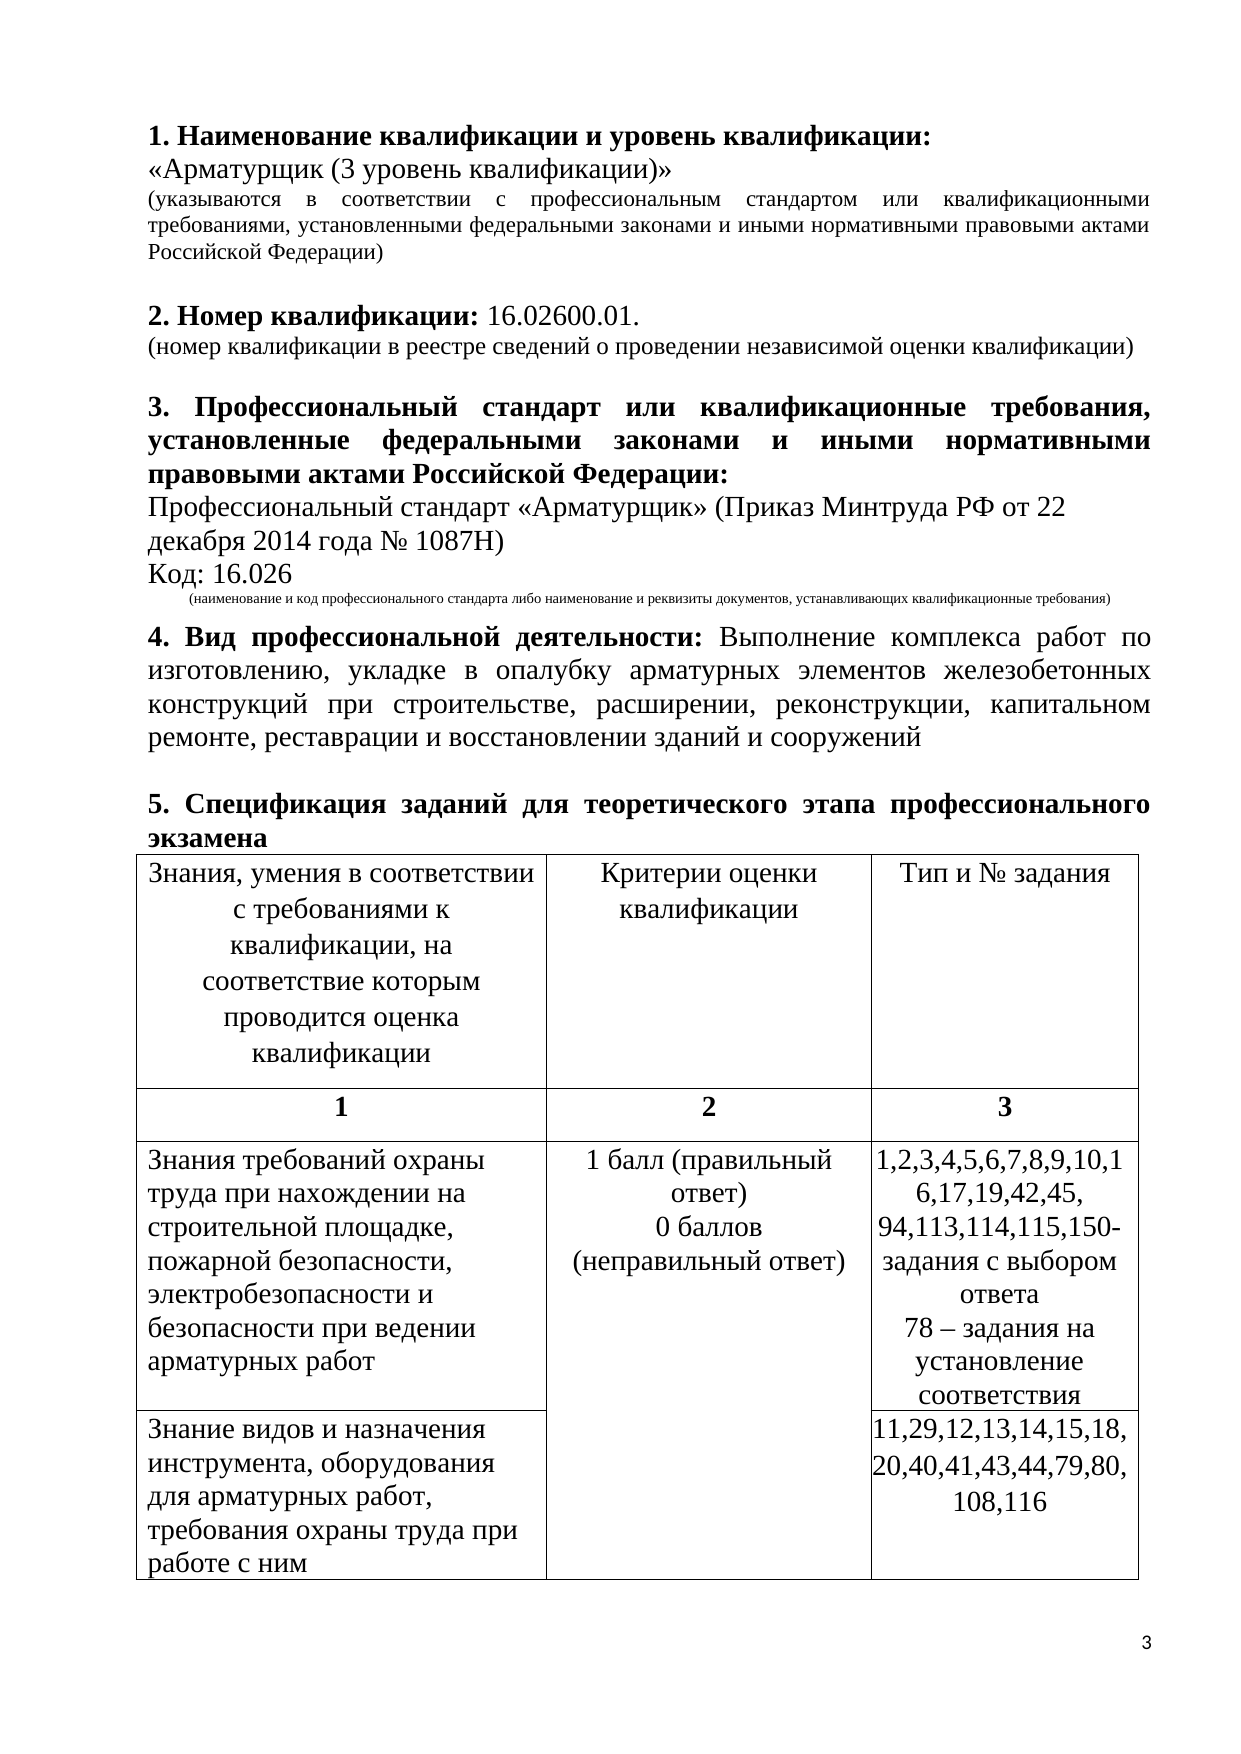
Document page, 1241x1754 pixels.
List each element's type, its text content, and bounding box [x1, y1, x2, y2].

text 1. Наименование квалификации и уровень квалификации: [148, 118, 1152, 152]
text Код: 16.026 [148, 557, 1152, 590]
table_header Знания, умения в соответствии с требованиями к квалификации, на соответствие которым проводится оценка квалификации [137, 855, 546, 1088]
text 2. Номер квалификации: 16.02600.01. [148, 298, 1152, 331]
table_cell Знания требований охраны труда при нахождении на строительной площадке, пожарной безопасности, электробезопасности и безопасности при ведении арматурных работ [137, 1142, 546, 1410]
text «Арматурщик (3 уровень квалификации)» [148, 152, 1152, 185]
table_cell 1,2,3,4,5,6,7,8,9,10,16,17,19,42,45, 94,113,114,115,150- задания с выбором ответа 78 – задания на установление соответствия [872, 1142, 1138, 1410]
text 3. Профессиональный стандарт или квалификационные требования, установленные федеральными законами и иными нормативными правовыми актами Российской Федерации: [148, 389, 1152, 489]
table_cell 11,29,12,13,14,15,18,20,40,41,43,44,79,80,108,116 [872, 1411, 1138, 1579]
text 5. Спецификация заданий для теоретического этапа профессионального экзамена [148, 787, 1152, 854]
table_header Тип и № задания [872, 855, 1138, 1088]
table_cell 1 [137, 1089, 546, 1141]
table_cell 1 балл (правильный ответ) 0 баллов (неправильный ответ) [547, 1142, 871, 1579]
text 4. Вид профессиональной деятельности: Выполнение комплекса работ по изготовлению, укладке в опалубку арматурных элементов железобетонных конструкций при строительстве, расширении, реконструкции, капитальном ремонте, реставрации и восстановлении зданий и сооружений [148, 619, 1152, 753]
table_cell 2 [547, 1089, 871, 1141]
text (указываются в соответствии с профессиональным стандартом или квалификационными требованиями, установленными федеральными законами и иными нормативными правовыми актами Российской Федерации) [148, 185, 1152, 264]
text Профессиональный стандарт «Арматурщик» (Приказ Минтруда РФ от 22 декабря 2014 года № 1087Н) [148, 489, 1152, 557]
text (наименование и код профессионального стандарта либо наименование и реквизиты документов, устанавливающих квалификационные требования) [148, 590, 1152, 619]
table_header Критерии оценки квалификации [547, 855, 871, 1088]
table_cell 3 [872, 1089, 1138, 1141]
table_cell Знание видов и назначения инструмента, оборудования для арматурных работ, требования охраны труда при работе с ним [137, 1411, 546, 1579]
text (номер квалификации в реестре сведений о проведении независимой оценки квалификации) [148, 331, 1152, 360]
